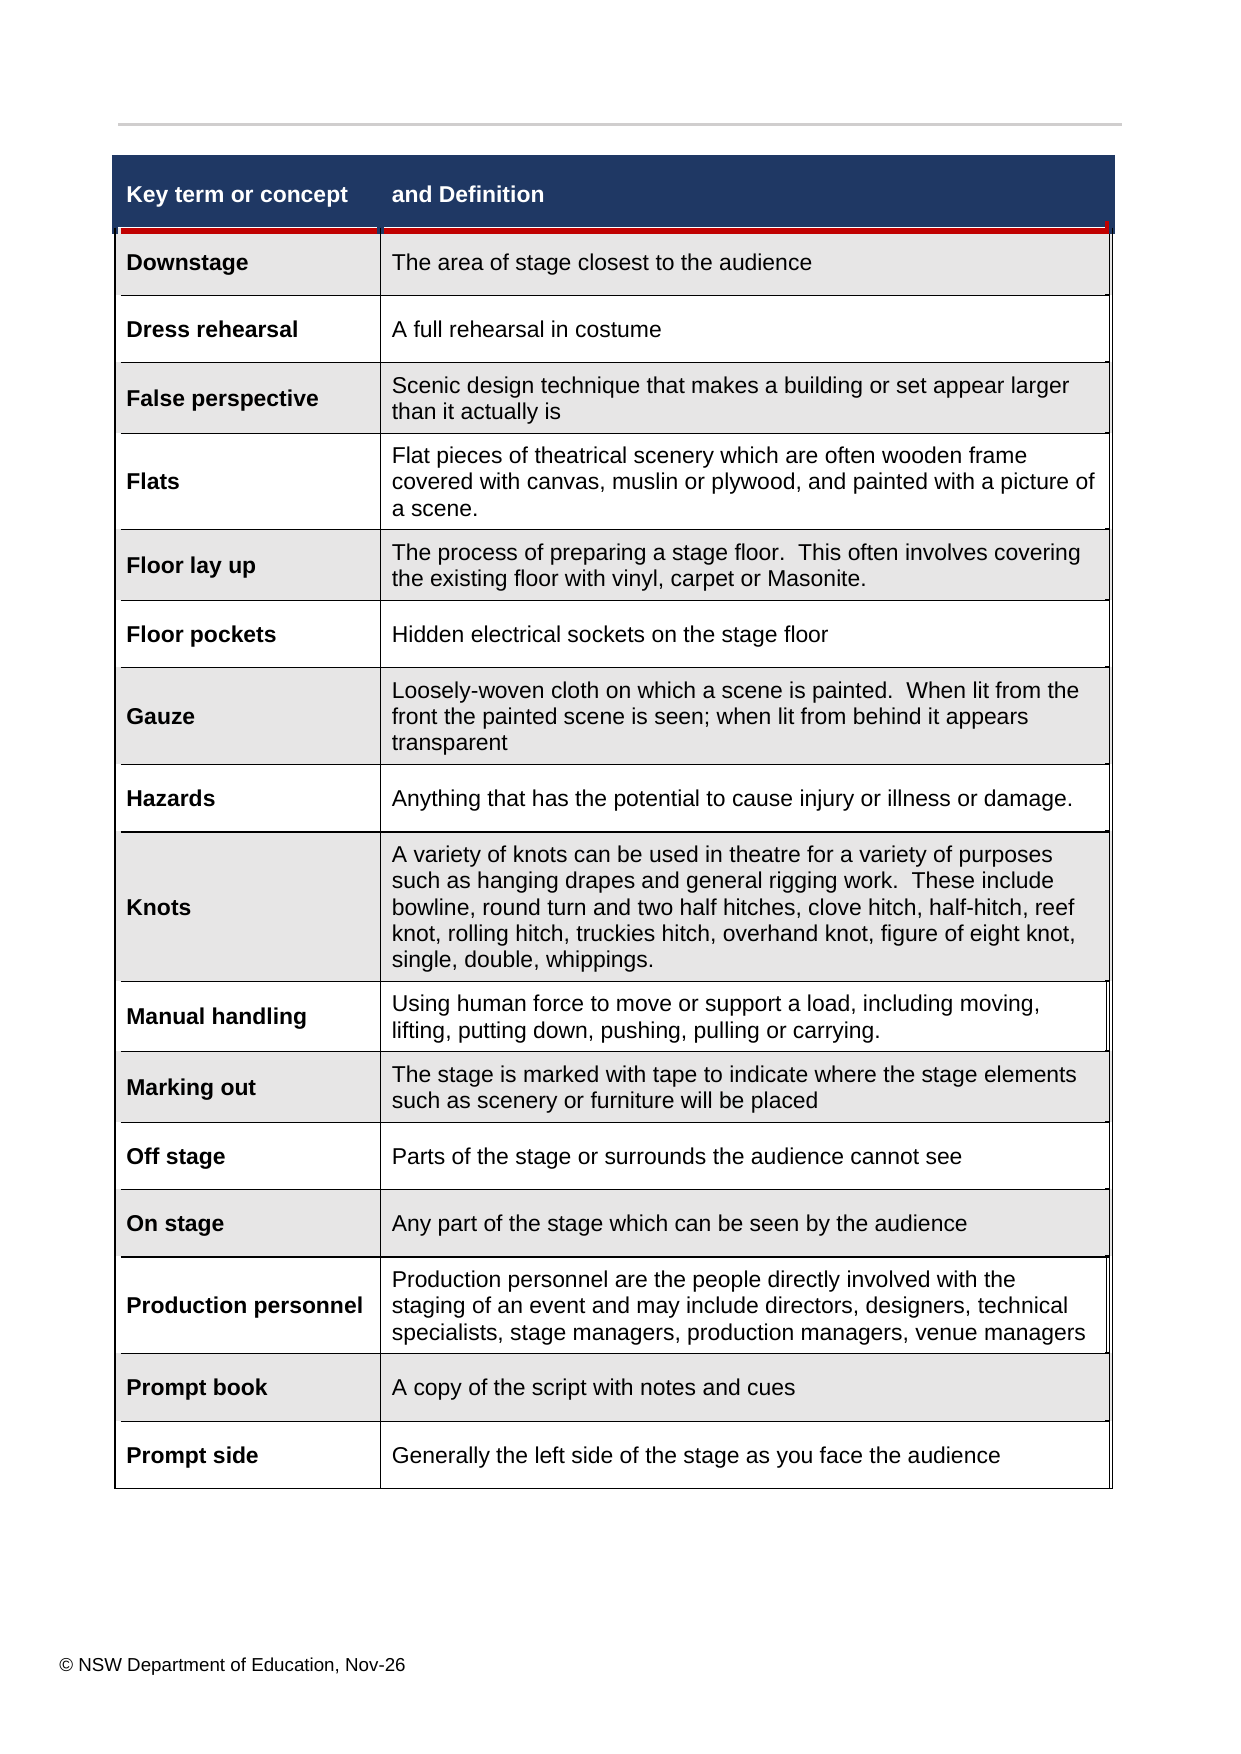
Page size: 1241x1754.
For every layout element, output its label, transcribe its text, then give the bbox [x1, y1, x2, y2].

table_cell Manual handling [116, 981, 380, 1051]
table_cell Anything that has the potential to cause injury or illness or damage. [381, 765, 1109, 831]
table_cell Parts of the stage or surrounds the audience cannot see [381, 1123, 1109, 1189]
table_cell The area of stage closest to the audience [381, 234, 1109, 295]
table_cell Prompt book [116, 1353, 380, 1421]
table_cell Using human force to move or support a load, including moving, lifting, putting down, pushing, pulling or carrying. [381, 982, 1106, 1051]
table_header and Definition [384, 161, 1109, 227]
table_cell Hazards [116, 764, 380, 831]
table_cell Gauze [116, 667, 380, 764]
table_cell The stage is marked with tape to indicate where the stage elements such as scenery or furniture will be placed [381, 1052, 1109, 1122]
table_cell Downstage [116, 228, 380, 295]
table_cell Production personnel are the people directly involved with the staging of an event and may include directors, designers, technical specialists, stage managers, production managers, venue managers [381, 1258, 1106, 1353]
table_cell Floor pockets [116, 600, 380, 667]
table_cell Off stage [116, 1122, 380, 1189]
table_cell Loosely-woven cloth on which a scene is painted. When lit from the front the painted scene is seen; when lit from behind it appears transparent [381, 668, 1109, 764]
table_cell Prompt side [116, 1421, 380, 1488]
table_cell Flats [116, 433, 380, 529]
table_cell Any part of the stage which can be seen by the audience [381, 1190, 1109, 1256]
table_cell Knots [116, 831, 380, 981]
table_cell Scenic design technique that makes a building or set appear larger than it actually is [381, 363, 1109, 433]
table_cell False perspective [116, 362, 380, 433]
table_cell The process of preparing a stage floor. This often involves covering the existing floor with vinyl, carpet or Masonite. [381, 530, 1109, 600]
table_cell A full rehearsal in costume [381, 296, 1109, 362]
table_header Key term or concept [118, 161, 377, 227]
table_cell A copy of the script with notes and cues [381, 1354, 1109, 1421]
table_cell Hidden electrical sockets on the stage floor [381, 601, 1109, 667]
table_cell A variety of knots can be used in theatre for a variety of purposes such as hanging drapes and general rigging work. These include bowline, round turn and two half hitches, clove hitch, half-hitch, reef knot, rolling hitch, truckies hitch, overhand knot, figure of eight knot, single, double, whippings. [381, 833, 1109, 981]
table_cell Production personnel [116, 1256, 380, 1353]
table_cell Dress rehearsal [116, 295, 380, 362]
table_cell Generally the left side of the stage as you face the audience [381, 1422, 1109, 1488]
table_cell On stage [116, 1189, 380, 1256]
table_cell Flat pieces of theatrical scenery which are often wooden frame covered with canvas, muslin or plywood, and painted with a picture of a scene. [381, 434, 1109, 529]
table_cell Floor lay up [116, 529, 380, 600]
table_cell Marking out [116, 1051, 380, 1122]
